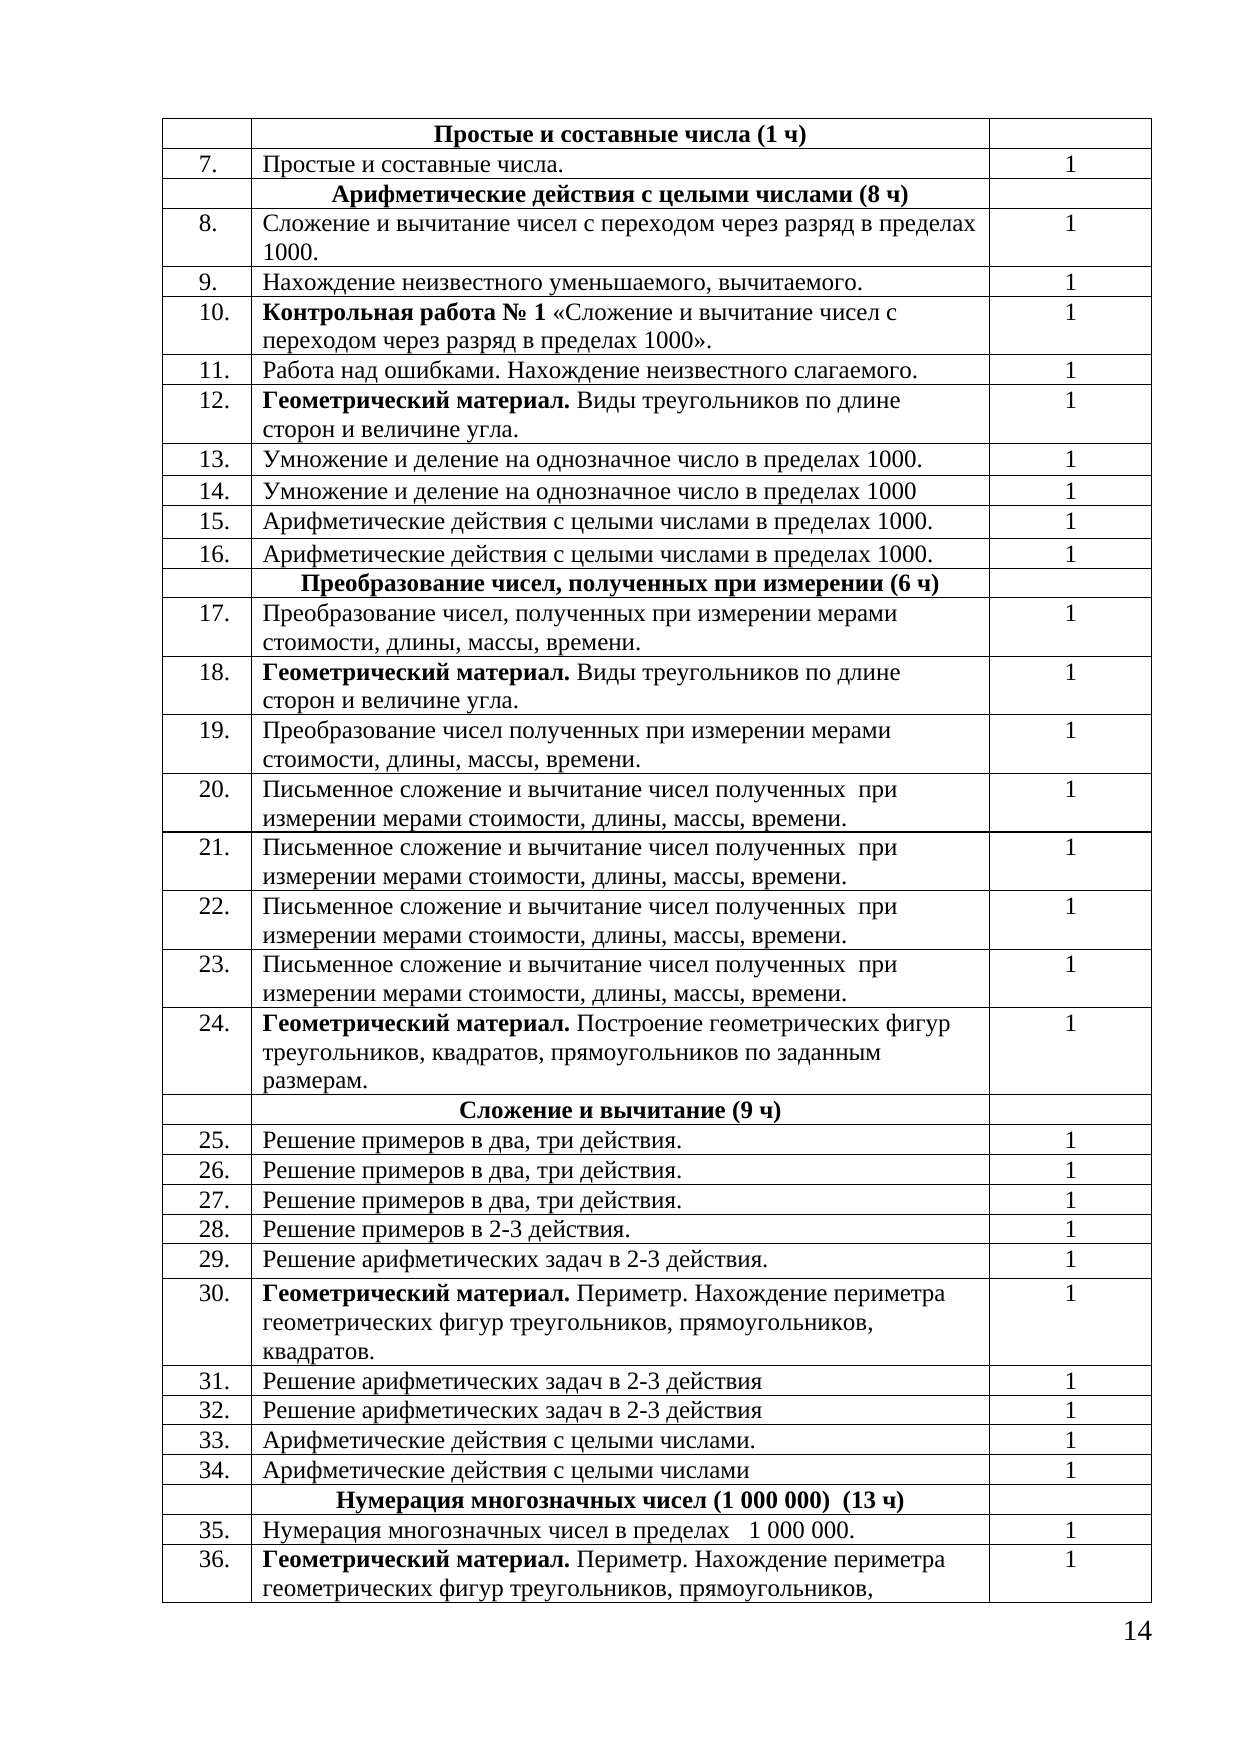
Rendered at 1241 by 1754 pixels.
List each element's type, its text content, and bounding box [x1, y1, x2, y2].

table_cell Решение примеров в два, три действия. [252, 1155, 989, 1184]
table_cell 1 [990, 1215, 1151, 1243]
table_cell Нумерация многозначных чисел (1 000 000) (13 ч) [252, 1485, 989, 1514]
table_cell Решение примеров в два, три действия. [252, 1125, 989, 1154]
table_cell 1 [990, 355, 1151, 384]
table_cell [163, 539, 251, 567]
table_cell [163, 476, 251, 505]
table_cell 1 [990, 149, 1151, 178]
table_cell [163, 119, 251, 148]
table_cell [163, 179, 251, 207]
table_cell 1 [990, 1155, 1151, 1184]
table_cell 1 [990, 1279, 1151, 1365]
table_cell 1 [990, 385, 1151, 443]
table_cell Геометрический материал. Периметр. Нахождение периметра геометрических фигур треугольников, прямоугольников, квадратов. [252, 1279, 989, 1365]
table_cell 1 [990, 1515, 1151, 1543]
table_cell [163, 355, 251, 384]
table_cell 1 [990, 297, 1151, 354]
table_cell [163, 1545, 251, 1602]
table_cell Геометрический материал. Построение геометрических фигур треугольников, квадратов, прямоугольников по заданным размерам. [252, 1008, 989, 1094]
table_cell Решение арифметических задач в 2-3 действия. [252, 1244, 989, 1277]
table_cell [163, 1425, 251, 1454]
table_cell Преобразование чисел, полученных при измерении мерами стоимости, длины, массы, времени. [252, 598, 989, 656]
table_cell [163, 385, 251, 443]
table_cell Арифметические действия с целыми числами. [252, 1425, 989, 1454]
table_cell [163, 657, 251, 714]
table_cell 1 [990, 891, 1151, 948]
table_cell [163, 569, 251, 597]
table_cell 1 [990, 1185, 1151, 1213]
table_cell [163, 149, 251, 178]
table_cell [163, 1515, 251, 1543]
table_cell [990, 1095, 1151, 1124]
table_cell [163, 1095, 251, 1124]
table_cell Письменное сложение и вычитание чисел полученных при измерении мерами стоимости, длины, массы, времени. [252, 833, 989, 890]
table_cell [163, 1008, 251, 1094]
table_cell 1 [990, 267, 1151, 296]
table_cell [163, 1455, 251, 1484]
table_cell 1 [990, 444, 1151, 475]
table_cell [163, 715, 251, 773]
table_cell 1 [990, 774, 1151, 831]
table_cell [163, 506, 251, 538]
table_cell 1 [990, 950, 1151, 1007]
table_cell Арифметические действия с целыми числами [252, 1455, 989, 1484]
table_cell Простые и составные числа (1 ч) [252, 119, 989, 148]
table_cell Простые и составные числа. [252, 149, 989, 178]
table_cell Преобразование чисел полученных при измерении мерами стоимости, длины, массы, времени. [252, 715, 989, 773]
table_cell 1 [990, 539, 1151, 567]
table_cell 1 [990, 598, 1151, 656]
table_cell Письменное сложение и вычитание чисел полученных при измерении мерами стоимости, длины, массы, времени. [252, 950, 989, 1007]
table_cell 1 [990, 1425, 1151, 1454]
table_cell [163, 891, 251, 948]
table_cell Преобразование чисел, полученных при измерении (6 ч) [252, 569, 989, 597]
table_cell [990, 119, 1151, 148]
table_cell Геометрический материал. Виды треугольников по длине сторон и величине угла. [252, 385, 989, 443]
table_cell [163, 1366, 251, 1394]
table_cell [163, 598, 251, 656]
table_cell [163, 1185, 251, 1213]
table_cell Решение примеров в два, три действия. [252, 1185, 989, 1213]
table_cell 1 [990, 506, 1151, 538]
table_cell [163, 1155, 251, 1184]
table_cell Нахождение неизвестного уменьшаемого, вычитаемого. [252, 267, 989, 296]
table_cell [163, 444, 251, 475]
table_cell 1 [990, 1545, 1151, 1602]
table_cell Геометрический материал. Виды треугольников по длине сторон и величине угла. [252, 657, 989, 714]
table_cell Арифметические действия с целыми числами в пределах 1000. [252, 506, 989, 538]
table_cell Письменное сложение и вычитание чисел полученных при измерении мерами стоимости, длины, массы, времени. [252, 891, 989, 948]
table_cell [163, 267, 251, 296]
table_cell 1 [990, 209, 1151, 266]
table_cell [990, 1485, 1151, 1514]
table_cell [990, 569, 1151, 597]
table_cell [163, 1215, 251, 1243]
table_cell [163, 1485, 251, 1514]
table_cell 1 [990, 833, 1151, 890]
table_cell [252, 1515, 989, 1543]
table_cell 1 [990, 1366, 1151, 1394]
table_cell Контрольная работа № 1 «Сложение и вычитание чисел с переходом через разряд в пределах 1000». [252, 297, 989, 354]
table_cell Арифметические действия с целыми числами (8 ч) [252, 179, 989, 207]
table_cell Работа над ошибками. Нахождение неизвестного слагаемого. [252, 355, 989, 384]
table_cell 1 [990, 1244, 1151, 1277]
table_cell Письменное сложение и вычитание чисел полученных при измерении мерами стоимости, длины, массы, времени. [252, 774, 989, 831]
table_cell Сложение и вычитание (9 ч) [252, 1095, 989, 1124]
table_cell [163, 774, 251, 831]
table_cell 1 [990, 1008, 1151, 1094]
table_cell 1 [990, 476, 1151, 505]
table_cell 1 [990, 657, 1151, 714]
table_cell [163, 1279, 251, 1365]
table_cell 1 [990, 715, 1151, 773]
table_cell Решение арифметических задач в 2-3 действия [252, 1366, 989, 1394]
table_cell 1 [990, 1396, 1151, 1424]
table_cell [252, 1545, 989, 1602]
table_cell Сложение и вычитание чисел с переходом через разряд в пределах 1000. [252, 209, 989, 266]
table_cell Арифметические действия с целыми числами в пределах 1000. [252, 539, 989, 567]
table_cell [163, 950, 251, 1007]
table_cell Умножение и деление на однозначное число в пределах 1000. [252, 444, 989, 475]
table_cell [990, 179, 1151, 207]
table_cell 1 [990, 1455, 1151, 1484]
table_cell Умножение и деление на однозначное число в пределах 1000 [252, 476, 989, 505]
table_cell [163, 1125, 251, 1154]
table_cell [163, 833, 251, 890]
table_cell [163, 209, 251, 266]
table_cell Решение арифметических задач в 2-3 действия [252, 1396, 989, 1424]
table_cell 1 [990, 1125, 1151, 1154]
table_cell [163, 1244, 251, 1277]
table_cell Решение примеров в 2-3 действия. [252, 1215, 989, 1243]
table_cell [163, 1396, 251, 1424]
table_cell [163, 297, 251, 354]
